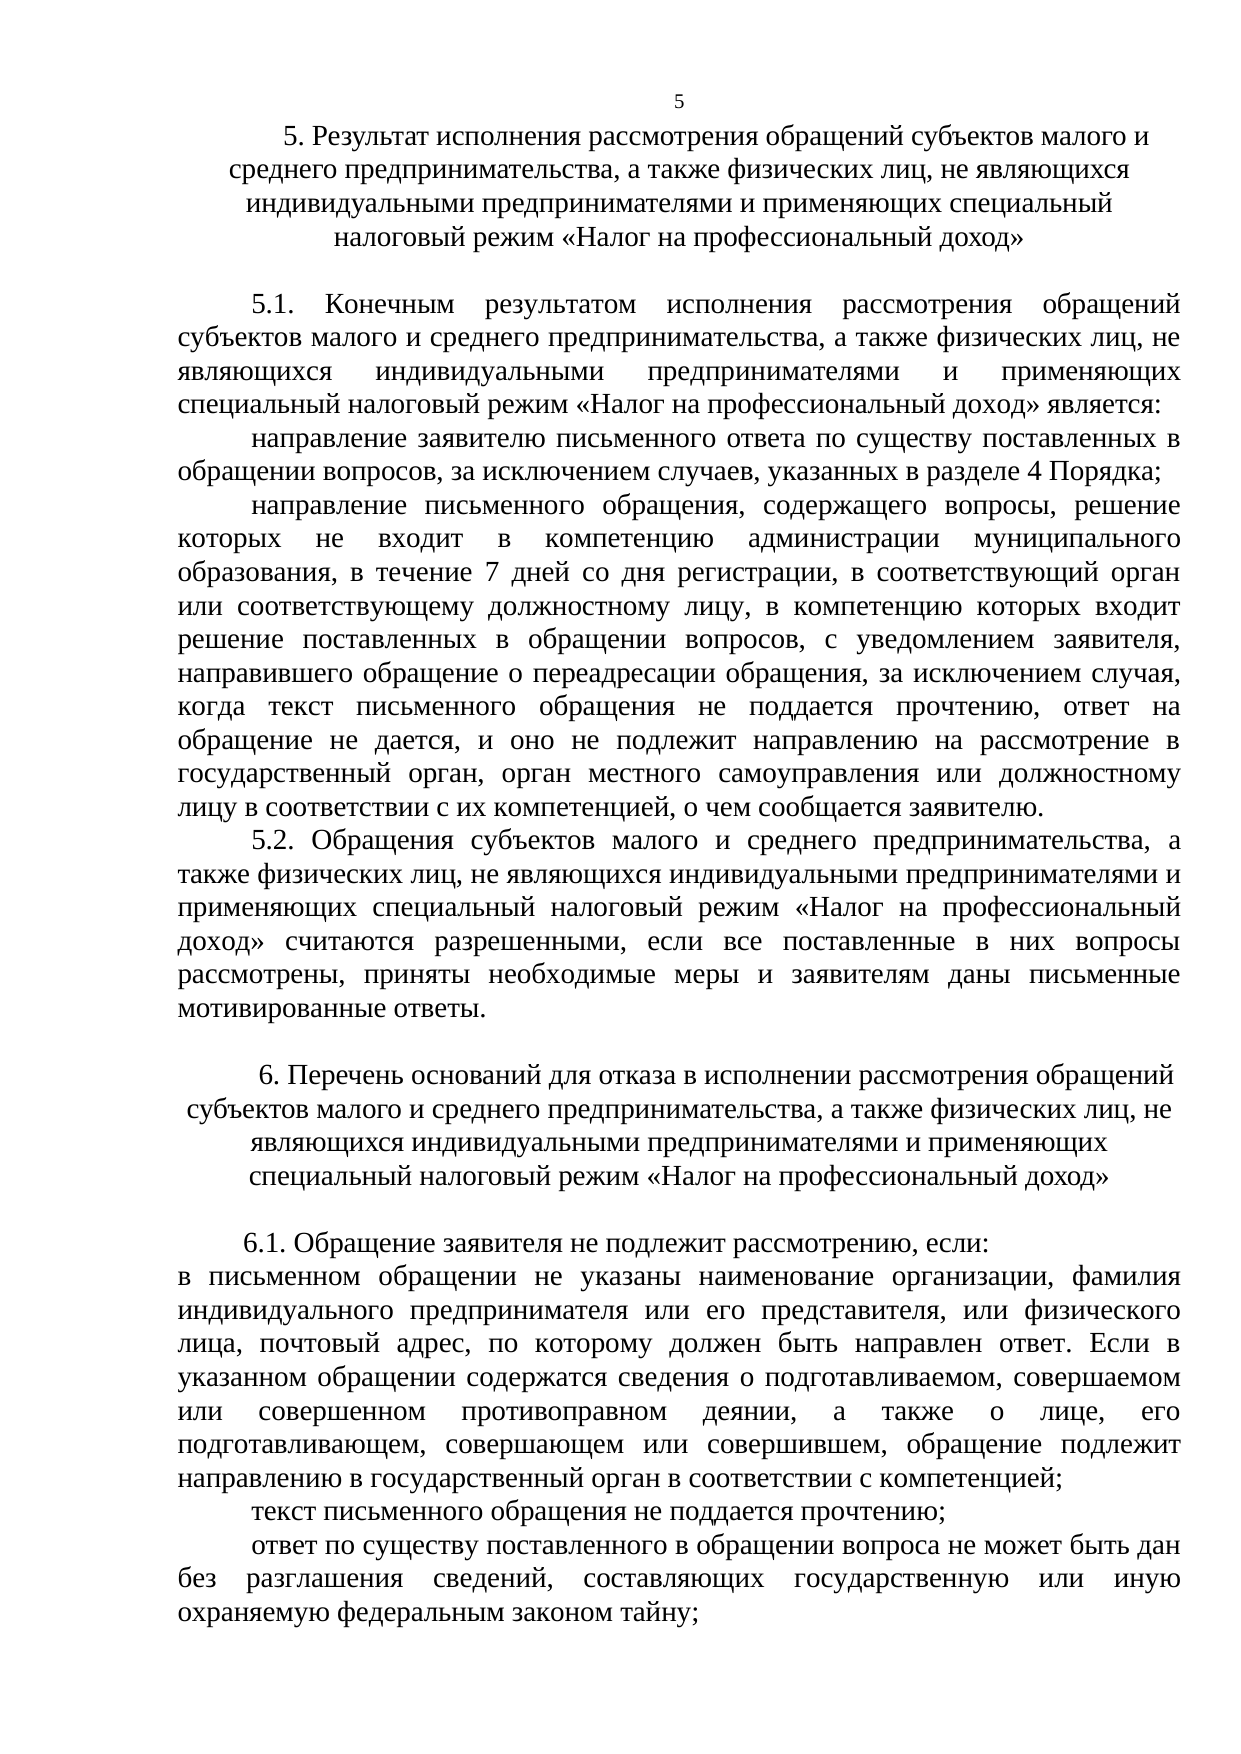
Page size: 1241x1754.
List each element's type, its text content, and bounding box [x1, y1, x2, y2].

text в письменном обращении не указаны наименование организации, фамилия индивидуального предпринимателя или его представителя, или физического лица, почтовый адрес, по которому должен быть направлен ответ. Если в указанном обращении содержатся сведения о подготавливаемом, совершаемом или совершенном противоправном деянии, а также о лице, его подготавливающем, совершающем или совершившем, обращение подлежит направлению в государственный орган в соответствии с компетенцией; [177, 1258, 1181, 1493]
text 5.2. Обращения субъектов малого и среднего предпринимательства, а также физических лиц, не являющихся индивидуальными предпринимателями и применяющих специальный налоговый режим «Налог на профессиональный доход» считаются разрешенными, если все поставленные в них вопросы рассмотрены, приняты необходимые меры и заявителям даны письменные мотивированные ответы. [177, 822, 1181, 1024]
text текст письменного обращения не поддается прочтению; [177, 1493, 1181, 1527]
text 5. Результат исполнения рассмотрения обращений субъектов малого и среднего предпринимательства, а также физических лиц, не являющихся индивидуальными предпринимателями и применяющих специальный налоговый режим «Налог на профессиональный доход» [177, 118, 1181, 252]
text 5.1. Конечным результатом исполнения рассмотрения обращений субъектов малого и среднего предпринимательства, а также физических лиц, не являющихся индивидуальными предпринимателями и применяющих специальный налоговый режим «Налог на профессиональный доход» является: [177, 286, 1181, 420]
text 6. Перечень оснований для отказа в исполнении рассмотрения обращений субъектов малого и среднего предпринимательства, а также физических лиц, не являющихся индивидуальными предпринимателями и применяющих специальный налоговый режим «Налог на профессиональный доход» [177, 1057, 1181, 1191]
text направление письменного обращения, содержащего вопросы, решение которых не входит в компетенцию администрации муниципального образования, в течение 7 дней со дня регистрации, в соответствующий орган или соответствующему должностному лицу, в компетенцию которых входит решение поставленных в обращении вопросов, с уведомлением заявителя, направившего обращение о переадресации обращения, за исключением случая, когда текст письменного обращения не поддается прочтению, ответ на обращение не дается, и оно не подлежит направлению на рассмотрение в государственный орган, орган местного самоуправления или должностному лицу в соответствии с их компетенцией, о чем сообщается заявителю. [177, 487, 1181, 822]
text направление заявителю письменного ответа по существу поставленных в обращении вопросов, за исключением случаев, указанных в разделе 4 Порядка; [177, 420, 1181, 487]
text 6.1. Обращение заявителя не подлежит рассмотрению, если: [177, 1225, 1181, 1258]
text ответ по существу поставленного в обращении вопроса не может быть дан без разглашения сведений, составляющих государственную или иную охраняемую федеральным законом тайну; [177, 1527, 1181, 1627]
